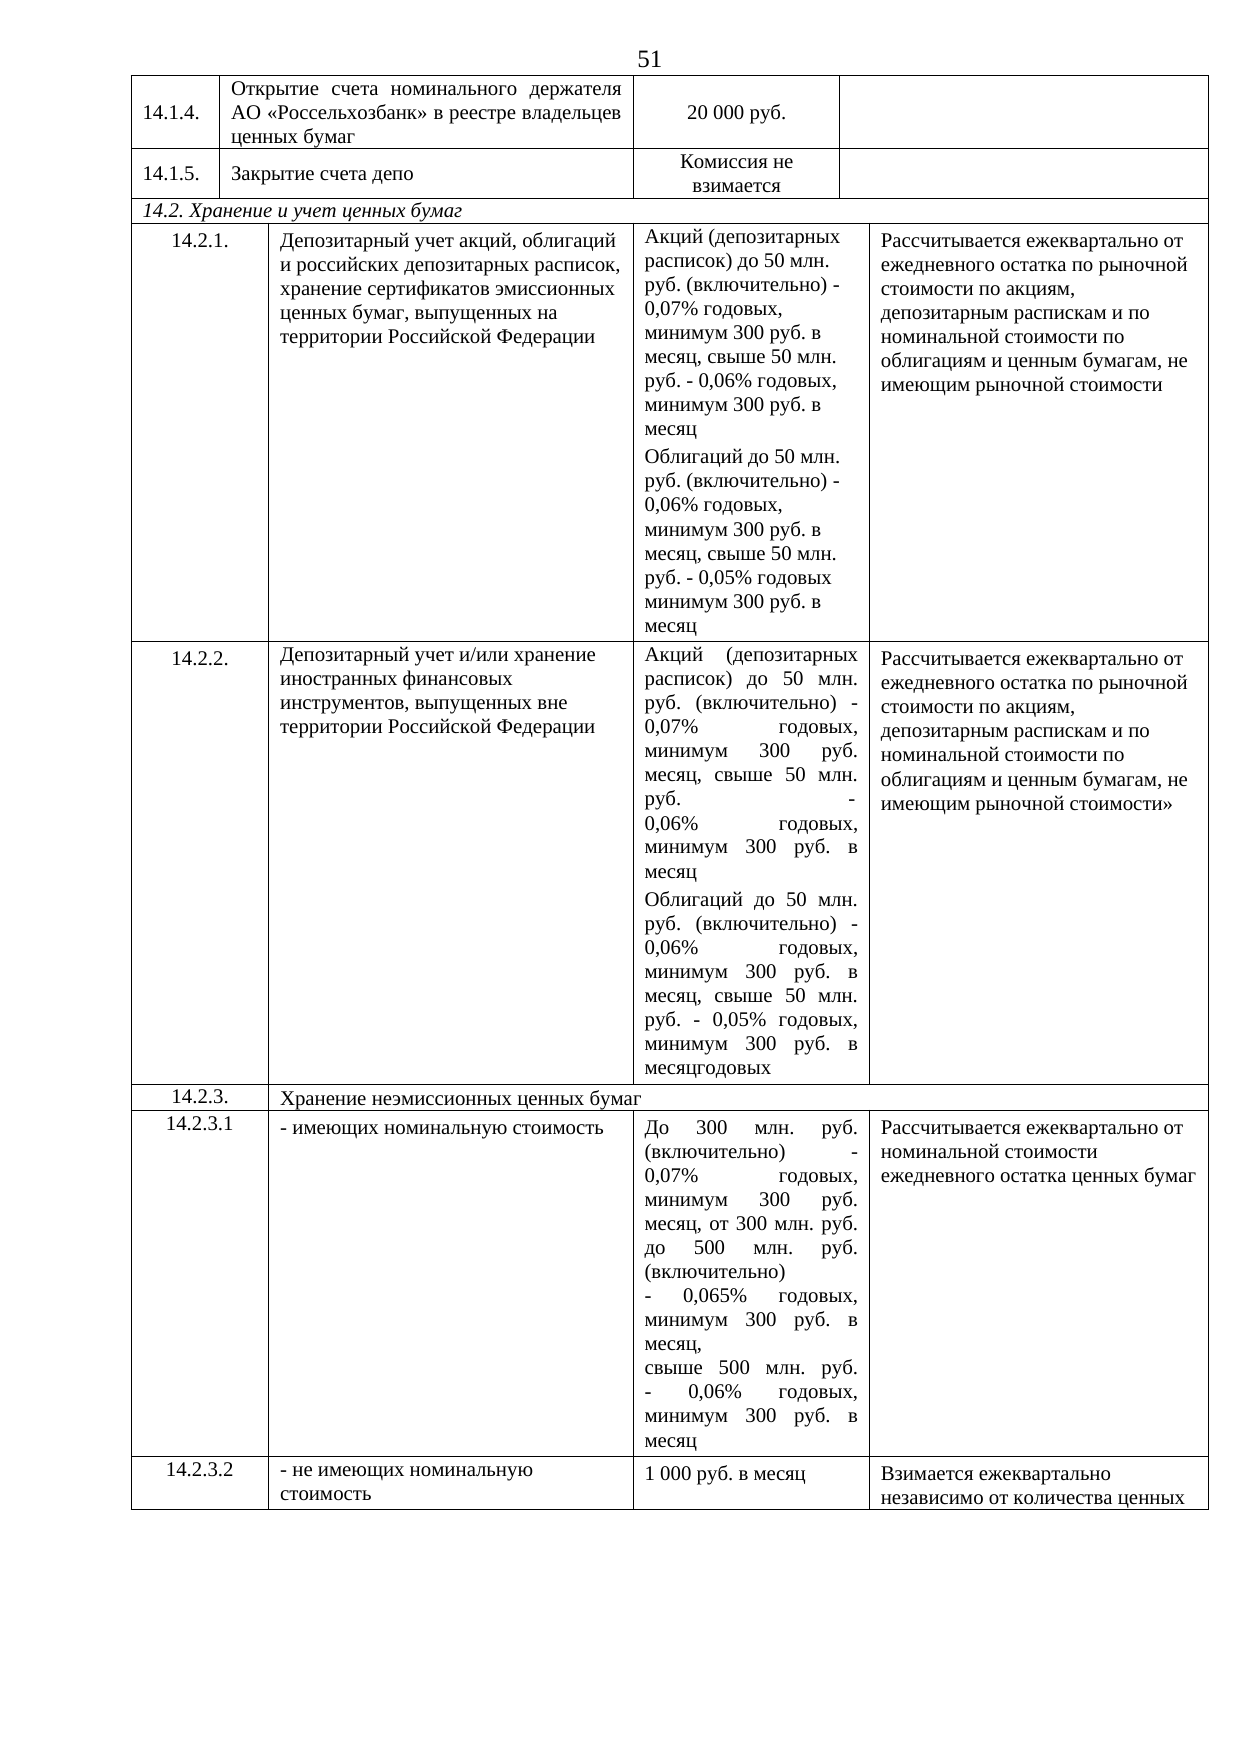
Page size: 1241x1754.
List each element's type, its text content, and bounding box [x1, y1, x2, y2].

table_cell 14.1.5. [132, 149, 219, 197]
table_cell Закрытие счета депо [220, 149, 633, 197]
table_cell [840, 76, 1208, 148]
table_cell 14.2.2. [132, 642, 268, 1083]
table_cell 1 000 руб. в месяц [634, 1457, 869, 1509]
table_cell 14.2.3. [132, 1085, 268, 1109]
table_cell 20 000 руб. [634, 76, 839, 148]
table_cell До 300 млн. руб. (включительно) - 0,07% годовых, минимум 300 руб. месяц, от 300 млн. руб. до 500 млн. руб. (включительно) - 0,065% годовых, минимум 300 руб. в месяц, свыше 500 млн. руб. - 0,06% годовых, минимум 300 руб. в месяц [634, 1111, 869, 1456]
table_cell Комиссия не взимается [634, 149, 839, 197]
table_cell Рассчитывается ежеквартально от ежедневного остатка по рыночной стоимости по акциям, депозитарным распискам и по номинальной стоимости по облигациям и ценным бумагам, не имеющим рыночной стоимости [870, 224, 1208, 641]
table_cell 14.2.3.1 [132, 1111, 268, 1456]
table_cell Акций (депозитарных расписок) до 50 млн. руб. (включительно) - 0,07% годовых, минимум 300 руб. месяц, свыше 50 млн. руб. - 0,06% годовых, минимум 300 руб. в месяц Облигаций до 50 млн. руб. (включительно) - 0,06% годовых, минимум 300 руб. в месяц, свыше 50 млн. руб. - 0,05% годовых, минимум 300 руб. в месяцгодовых [634, 642, 869, 1083]
table_cell Депозитарный учет акций, облигаций и российских депозитарных расписок, хранение сертификатов эмиссионных ценных бумаг, выпущенных на территории Российской Федерации [269, 224, 633, 641]
table_cell Хранение неэмиссионных ценных бумаг [269, 1085, 1208, 1109]
table_cell - имеющих номинальную стоимость [269, 1111, 633, 1456]
table_cell [840, 149, 1208, 197]
table_cell 14.2. Хранение и учет ценных бумаг [132, 199, 1208, 222]
table_cell Рассчитывается ежеквартально от ежедневного остатка по рыночной стоимости по акциям, депозитарным распискам и по номинальной стоимости по облигациям и ценным бумагам, не имеющим рыночной стоимости» [870, 642, 1208, 1083]
table_cell Открытие счета номинального держателя АО «Россельхозбанк» в реестре владельцев ценных бумаг [220, 76, 633, 148]
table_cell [269, 1457, 633, 1509]
table_cell Рассчитывается ежеквартально от номинальной стоимости ежедневного остатка ценных бумаг [870, 1111, 1208, 1456]
table_cell 14.2.3.2 [132, 1457, 268, 1509]
table_cell Депозитарный учет и/или хранение иностранных финансовых инструментов, выпущенных вне территории Российской Федерации [269, 642, 633, 1083]
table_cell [870, 1457, 1208, 1509]
table_cell 14.1.4. [132, 76, 219, 148]
table_cell 14.2.1. [132, 224, 268, 641]
table_cell Акций (депозитарных расписок) до 50 млн. руб. (включительно) - 0,07% годовых, минимум 300 руб. в месяц, свыше 50 млн. руб. - 0,06% годовых, минимум 300 руб. в месяц Облигаций до 50 млн. руб. (включительно) - 0,06% годовых, минимум 300 руб. в месяц, свыше 50 млн. руб. - 0,05% годовых минимум 300 руб. в месяц [634, 224, 869, 641]
